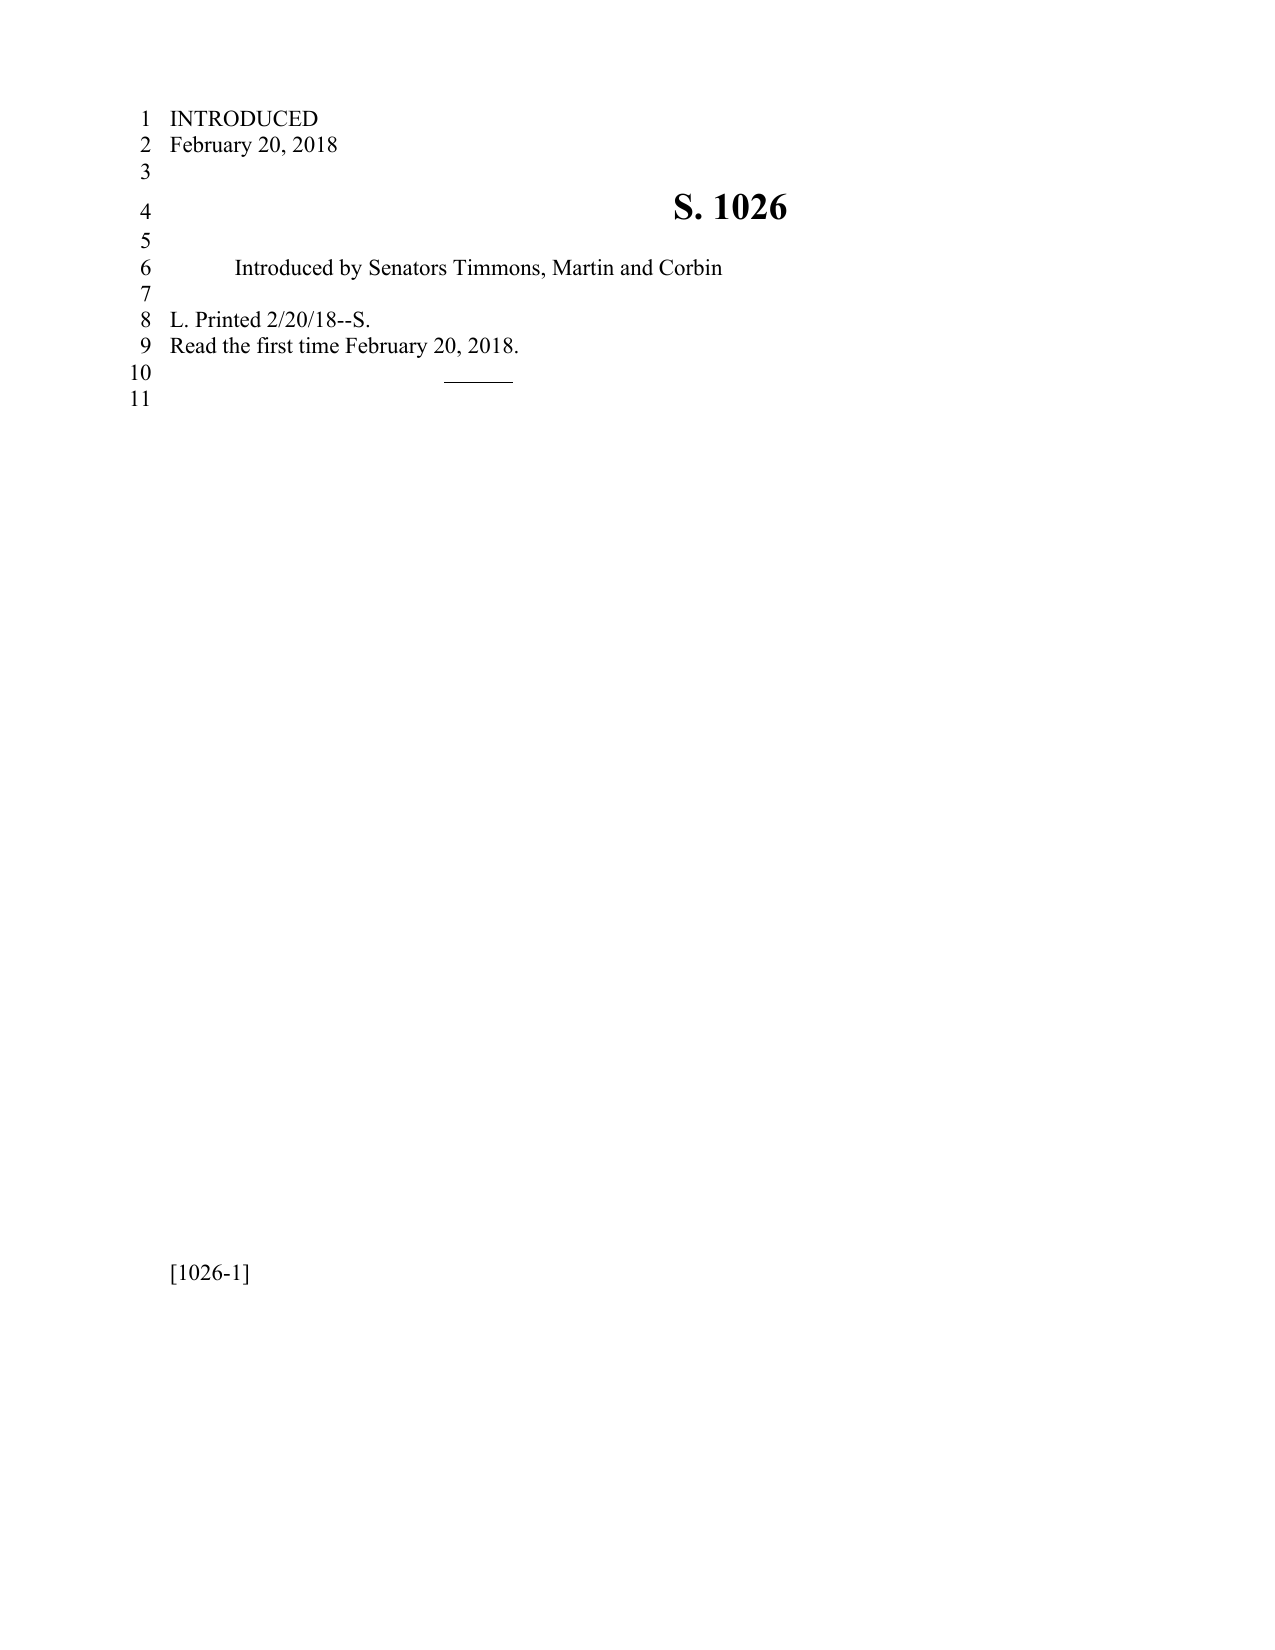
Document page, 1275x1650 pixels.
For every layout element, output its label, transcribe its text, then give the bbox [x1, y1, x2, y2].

text S. 1026 [169, 184, 787, 227]
text Introduced by Senators Timmons, Martin and Corbin [169, 253, 787, 280]
text L. Printed 2/20/18--S. [169, 306, 787, 333]
text February 20, 2018 [169, 131, 787, 158]
text Read the first time February 20, 2018. [169, 333, 787, 359]
text INTRODUCED [169, 105, 787, 131]
